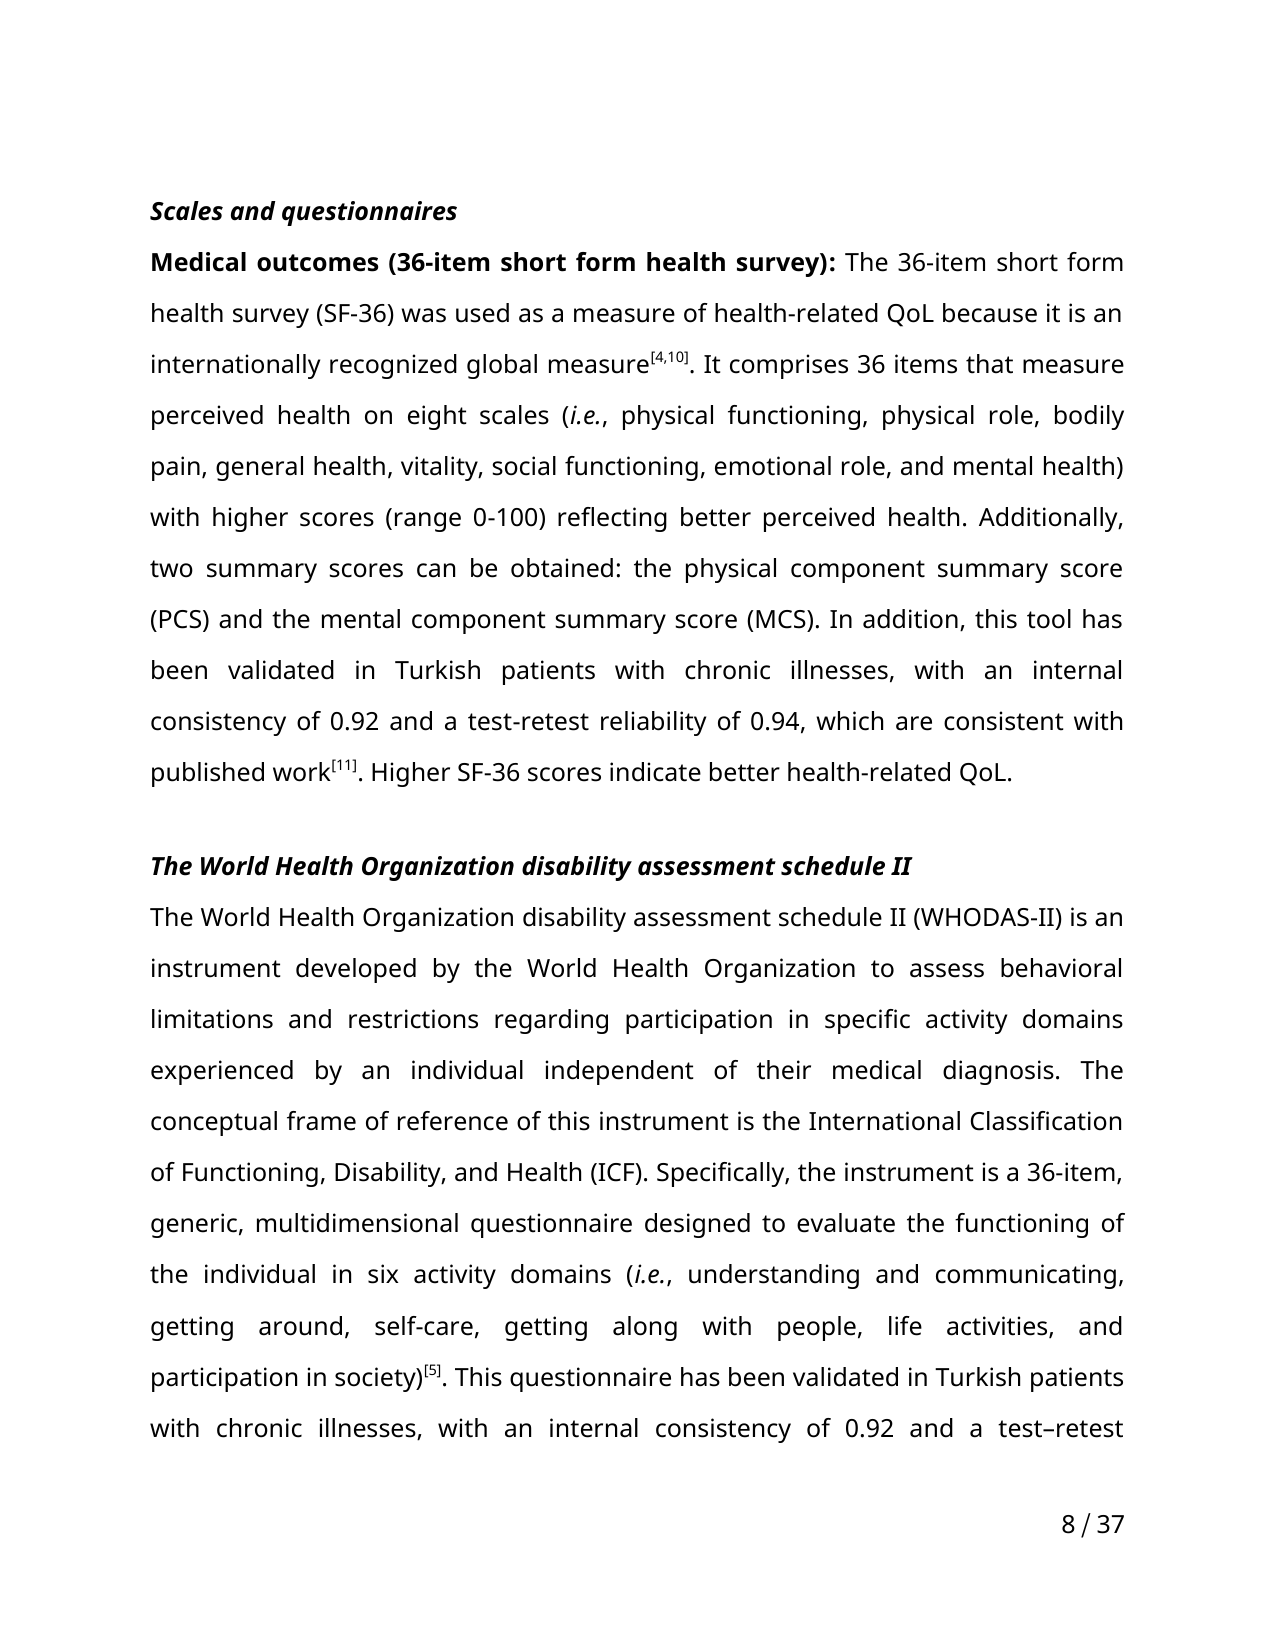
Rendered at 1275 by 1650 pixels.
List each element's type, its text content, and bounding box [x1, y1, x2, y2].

text Scales and questionnaires [150, 193, 1125, 227]
text Medical outcomes (36-item short form health survey): The 36-item short form health survey (SF-36) was used as a measure of health-related QoL because it is an internationally recognized global measure[4,10]. It comprises 36 items that measure perceived health on eight scales (i.e., physical functioning, physical role, bodily pain, general health, vitality, social functioning, emotional role, and mental health) with higher scores (range 0-100) reflecting better perceived health. Additionally, two summary scores can be obtained: the physical component summary score (PCS) and the mental component summary score (MCS). In addition, this tool has been validated in Turkish patients with chronic illnesses, with an internal consistency of 0.92 and a test-retest reliability of 0.94, which are consistent with published work[11]. Higher SF-36 scores indicate better health-related QoL. [150, 244, 1125, 789]
text The World Health Organization disability assessment schedule II [150, 849, 1125, 883]
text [150, 900, 1125, 1444]
